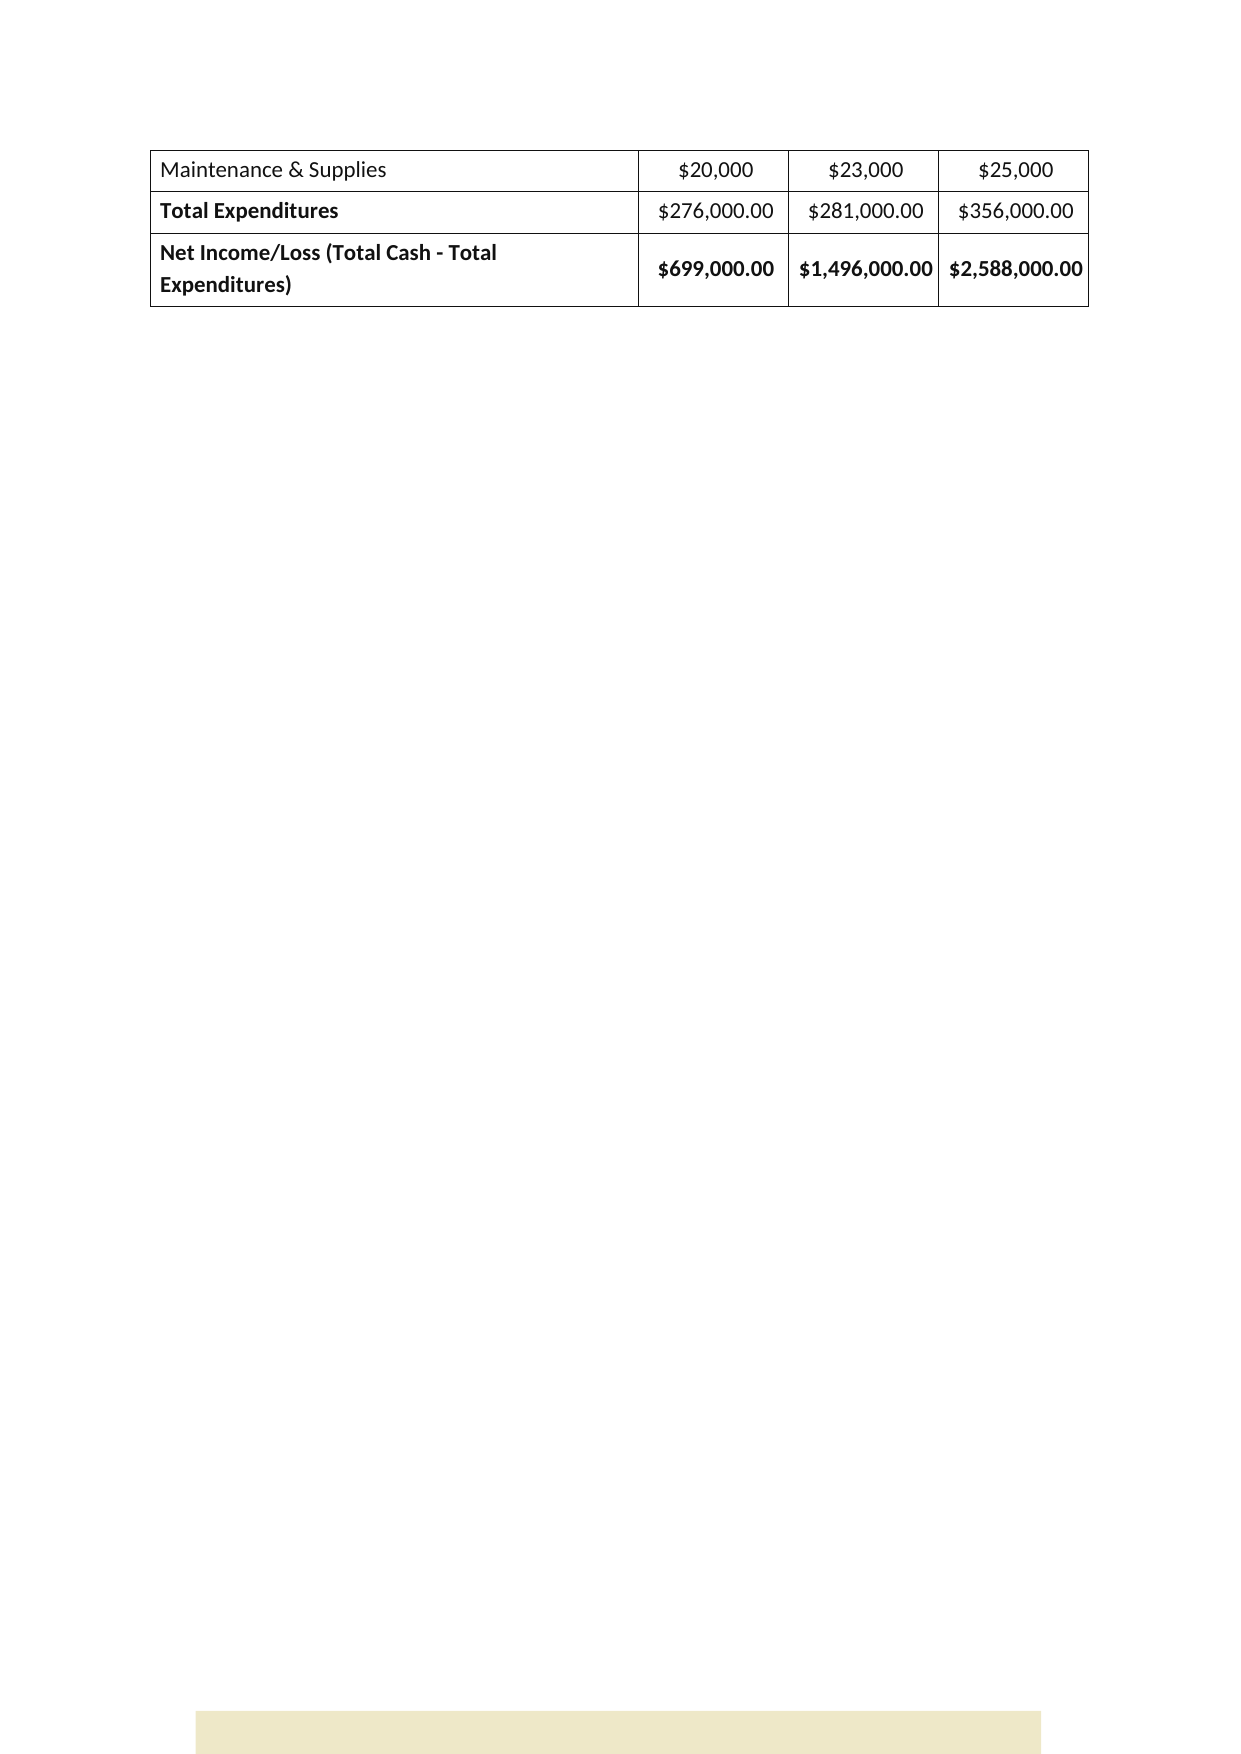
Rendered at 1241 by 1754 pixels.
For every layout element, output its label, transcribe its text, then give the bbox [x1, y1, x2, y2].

table_cell Net Income/Loss (Total Cash - Total Expenditures) [151, 234, 638, 306]
table_cell $281,000.00 [789, 192, 938, 232]
table_cell $1,496,000.00 [789, 234, 938, 306]
table_cell Total Expenditures [151, 192, 638, 232]
table_cell Maintenance & Supplies [151, 151, 638, 191]
table_cell $276,000.00 [639, 192, 788, 232]
table_cell $23,000 [789, 151, 938, 191]
table_cell $356,000.00 [939, 192, 1088, 232]
table_cell $25,000 [939, 151, 1088, 191]
table_cell $20,000 [639, 151, 788, 191]
table_cell $2,588,000.00 [939, 234, 1088, 306]
table_cell $699,000.00 [639, 234, 788, 306]
